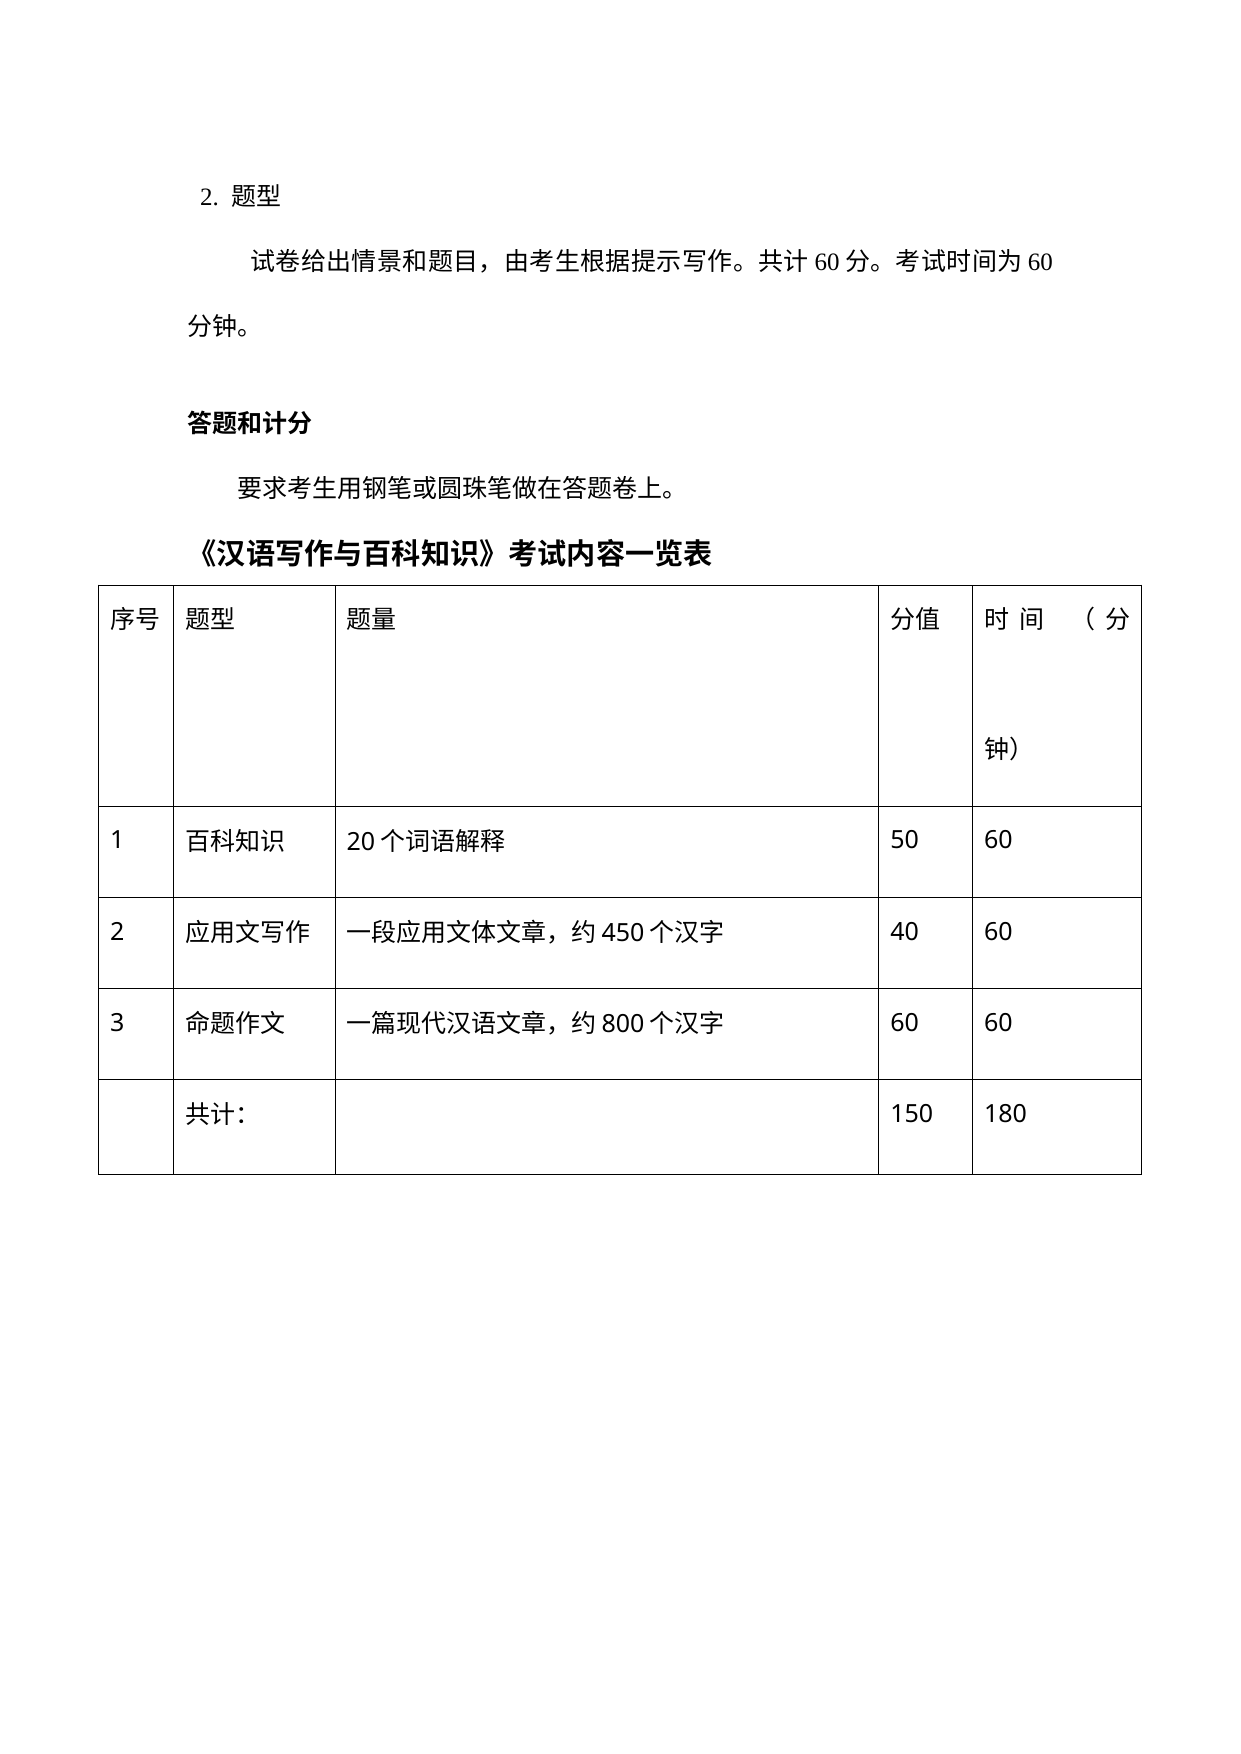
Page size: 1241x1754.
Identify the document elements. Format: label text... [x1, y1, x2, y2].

table_cell 60 [973, 898, 1141, 988]
table_cell 命题作文 [174, 989, 335, 1079]
table_cell 3 [99, 989, 173, 1079]
table_cell 150 [879, 1080, 972, 1174]
table_cell 60 [973, 807, 1141, 897]
table_header 分值 [879, 586, 972, 806]
table_header 题型 [174, 586, 335, 806]
table_cell 60 [973, 989, 1141, 1079]
table_header 时间 （分钟） [973, 586, 1141, 806]
text 2. 题型 [187, 162, 1053, 227]
table_cell [336, 1080, 878, 1174]
table_cell 共计： [174, 1080, 335, 1174]
table_cell 一篇现代汉语文章，约800个汉字 [336, 989, 878, 1079]
table_cell 40 [879, 898, 972, 988]
table_cell 2 [99, 898, 173, 988]
table_cell 应用文写作 [174, 898, 335, 988]
text 《汉语写作与百科知识》考试内容一览表 [187, 519, 1053, 584]
table_cell 180 [973, 1080, 1141, 1174]
table_header 序号 [99, 586, 173, 806]
text 试卷给出情景和题目，由考生根据提示写作。共计60分。考试时间为60分钟。 [187, 227, 1053, 357]
table_cell 1 [99, 807, 173, 897]
text 要求考生用钢笔或圆珠笔做在答题卷上。 [187, 454, 1053, 519]
table_cell 20个词语解释 [336, 807, 878, 897]
text 答题和计分 [187, 389, 1053, 454]
table_cell 60 [879, 989, 972, 1079]
table_header 题量 [336, 586, 878, 806]
table_cell 50 [879, 807, 972, 897]
table_cell 一段应用文体文章，约450个汉字 [336, 898, 878, 988]
table_cell 百科知识 [174, 807, 335, 897]
table_cell [99, 1080, 173, 1174]
